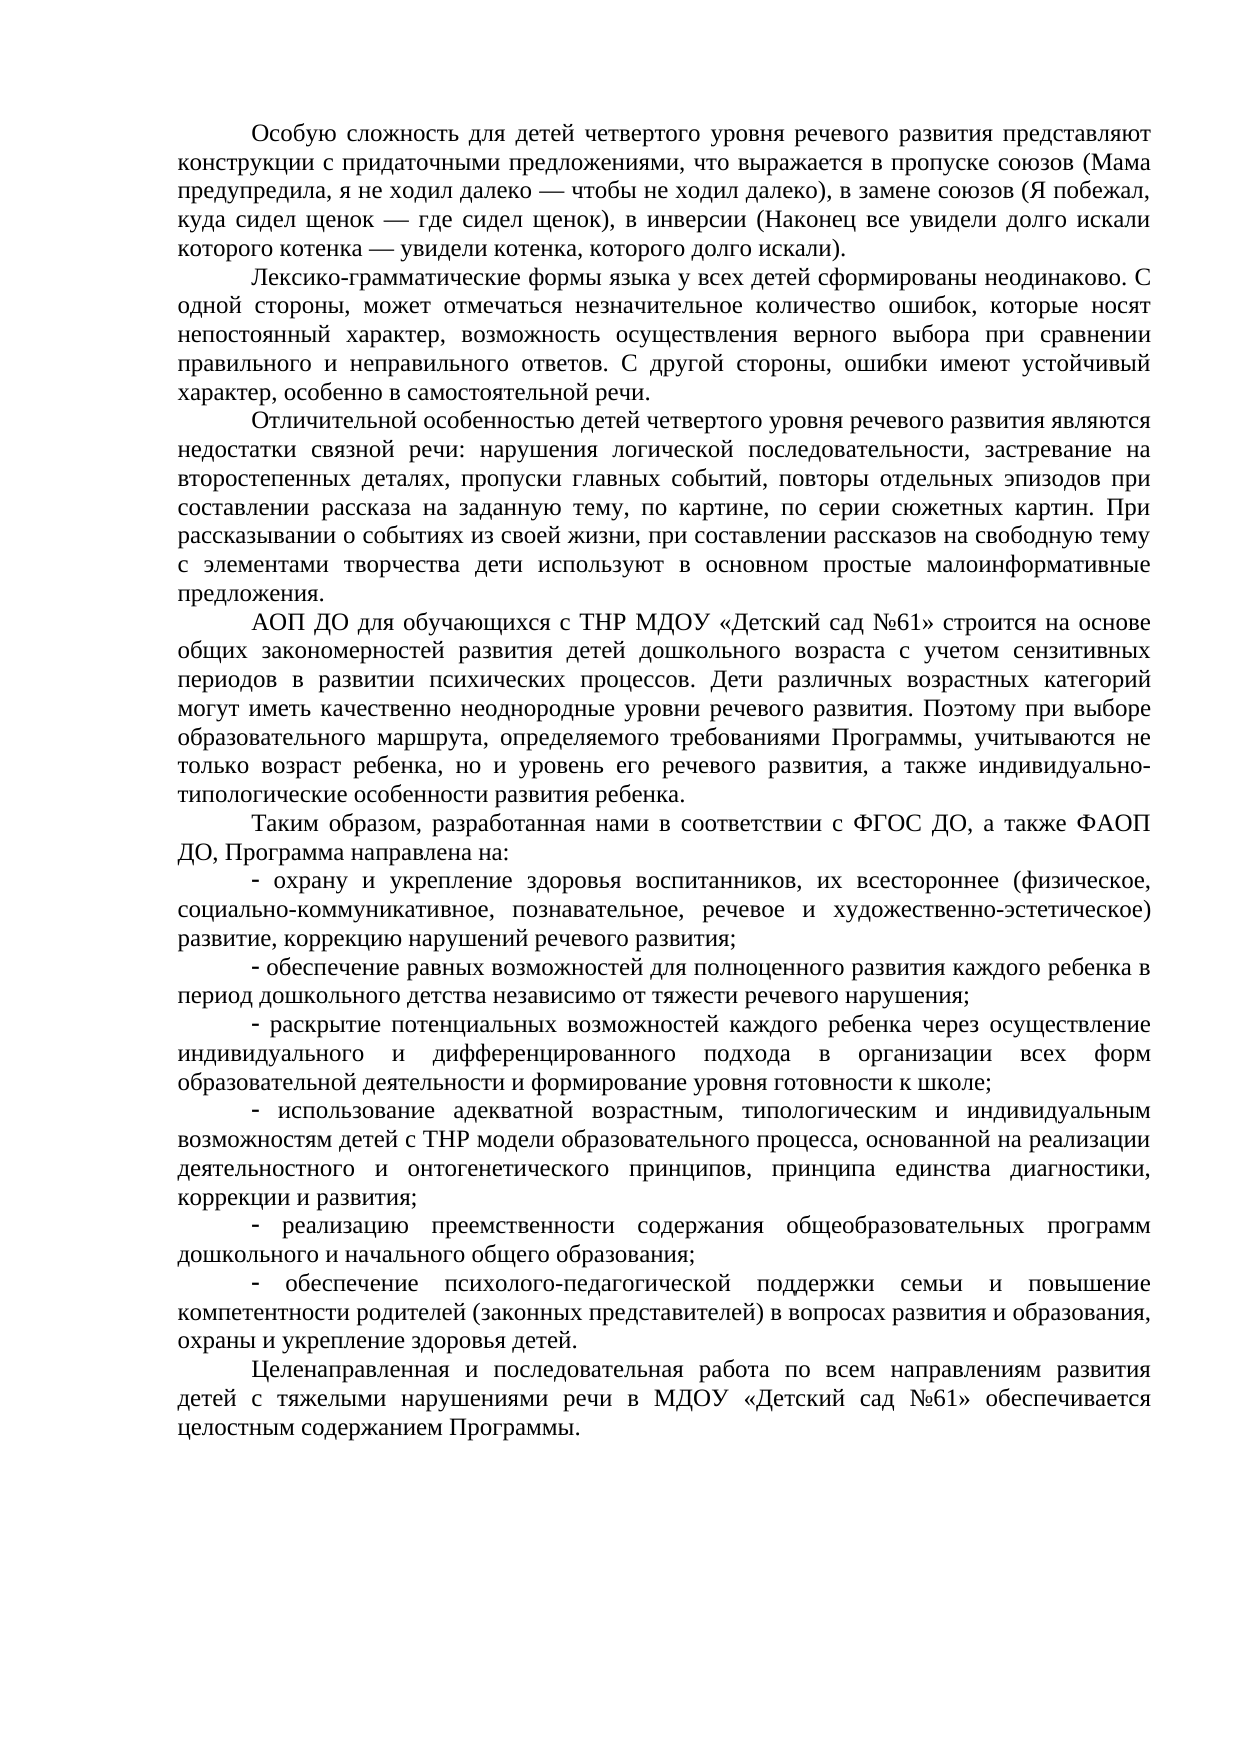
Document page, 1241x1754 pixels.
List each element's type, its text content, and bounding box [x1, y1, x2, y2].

text Таким образом, разработанная нами в соответствии с ФГОС ДО, а также ФАОП ДО, Программа направлена на: [177, 808, 1152, 866]
text использование адекватной возрастным, типологическим и индивидуальным возможностям детей с ТНР модели образовательного процесса, основанной на реализации деятельностного и онтогенетического принципов, принципа единства диагностики, коррекции и развития; [177, 1096, 1152, 1211]
text обеспечение психолого-педагогической поддержки семьи и повышение компетентности родителей (законных представителей) в вопросах развития и образования, охраны и укрепление здоровья детей. [177, 1268, 1152, 1354]
text реализацию преемственности содержания общеобразовательных программ дошкольного и начального общего образования; [177, 1211, 1152, 1268]
text АОП ДО для обучающихся с ТНР МДОУ «Детский сад №61» строится на основе общих закономерностей развития детей дошкольного возраста с учетом сензитивных периодов в развитии психических процессов. Дети различных возрастных категорий могут иметь качественно неоднородные уровни речевого развития. Поэтому при выборе образовательного маршрута, определяемого требованиями Программы, учитываются не только возраст ребенка, но и уровень его речевого развития, а также индивидуально-типологические особенности развития ребенка. [177, 607, 1152, 808]
text Лексико-грамматические формы языка у всех детей сформированы неодинаково. С одной стороны, может отмечаться незначительное количество ошибок, которые носят непостоянный характер, возможность осуществления верного выбора при сравнении правильного и неправильного ответов. С другой стороны, ошибки имеют устойчивый характер, особенно в самостоятельной речи. [177, 262, 1152, 406]
text Особую сложность для детей четвертого уровня речевого развития представляют конструкции с придаточными предложениями, что выражается в пропуске союзов (Мама предупредила, я не ходил далеко — чтобы не ходил далеко), в замене союзов (Я побежал, куда сидел щенок — где сидел щенок), в инверсии (Наконец все увидели долго искали которого котенка — увидели котенка, которого долго искали). [177, 118, 1152, 262]
text Целенаправленная и последовательная работа по всем направлениям развития детей с тяжелыми нарушениями речи в МДОУ «Детский сад №61» обеспечивается целостным содержанием Программы. [177, 1354, 1152, 1441]
text обеспечение равных возможностей для полноценного развития каждого ребенка в период дошкольного детства независимо от тяжести речевого нарушения; [177, 952, 1152, 1009]
text охрану и укрепление здоровья воспитанников, их всестороннее (физическое, социально-коммуникативное, познавательное, речевое и художественно-эстетическое) развитие, коррекцию нарушений речевого развития; [177, 866, 1152, 952]
text раскрытие потенциальных возможностей каждого ребенка через осуществление индивидуального и дифференцированного подхода в организации всех форм образовательной деятельности и формирование уровня готовности к школе; [177, 1009, 1152, 1096]
text Отличительной особенностью детей четвертого уровня речевого развития являются недостатки связной речи: нарушения логической последовательности, застревание на второстепенных деталях, пропуски главных событий, повторы отдельных эпизодов при составлении рассказа на заданную тему, по картине, по серии сюжетных картин. При рассказывании о событиях из своей жизни, при составлении рассказов на свободную тему с элементами творчества дети используют в основном простые малоинформативные предложения. [177, 406, 1152, 607]
